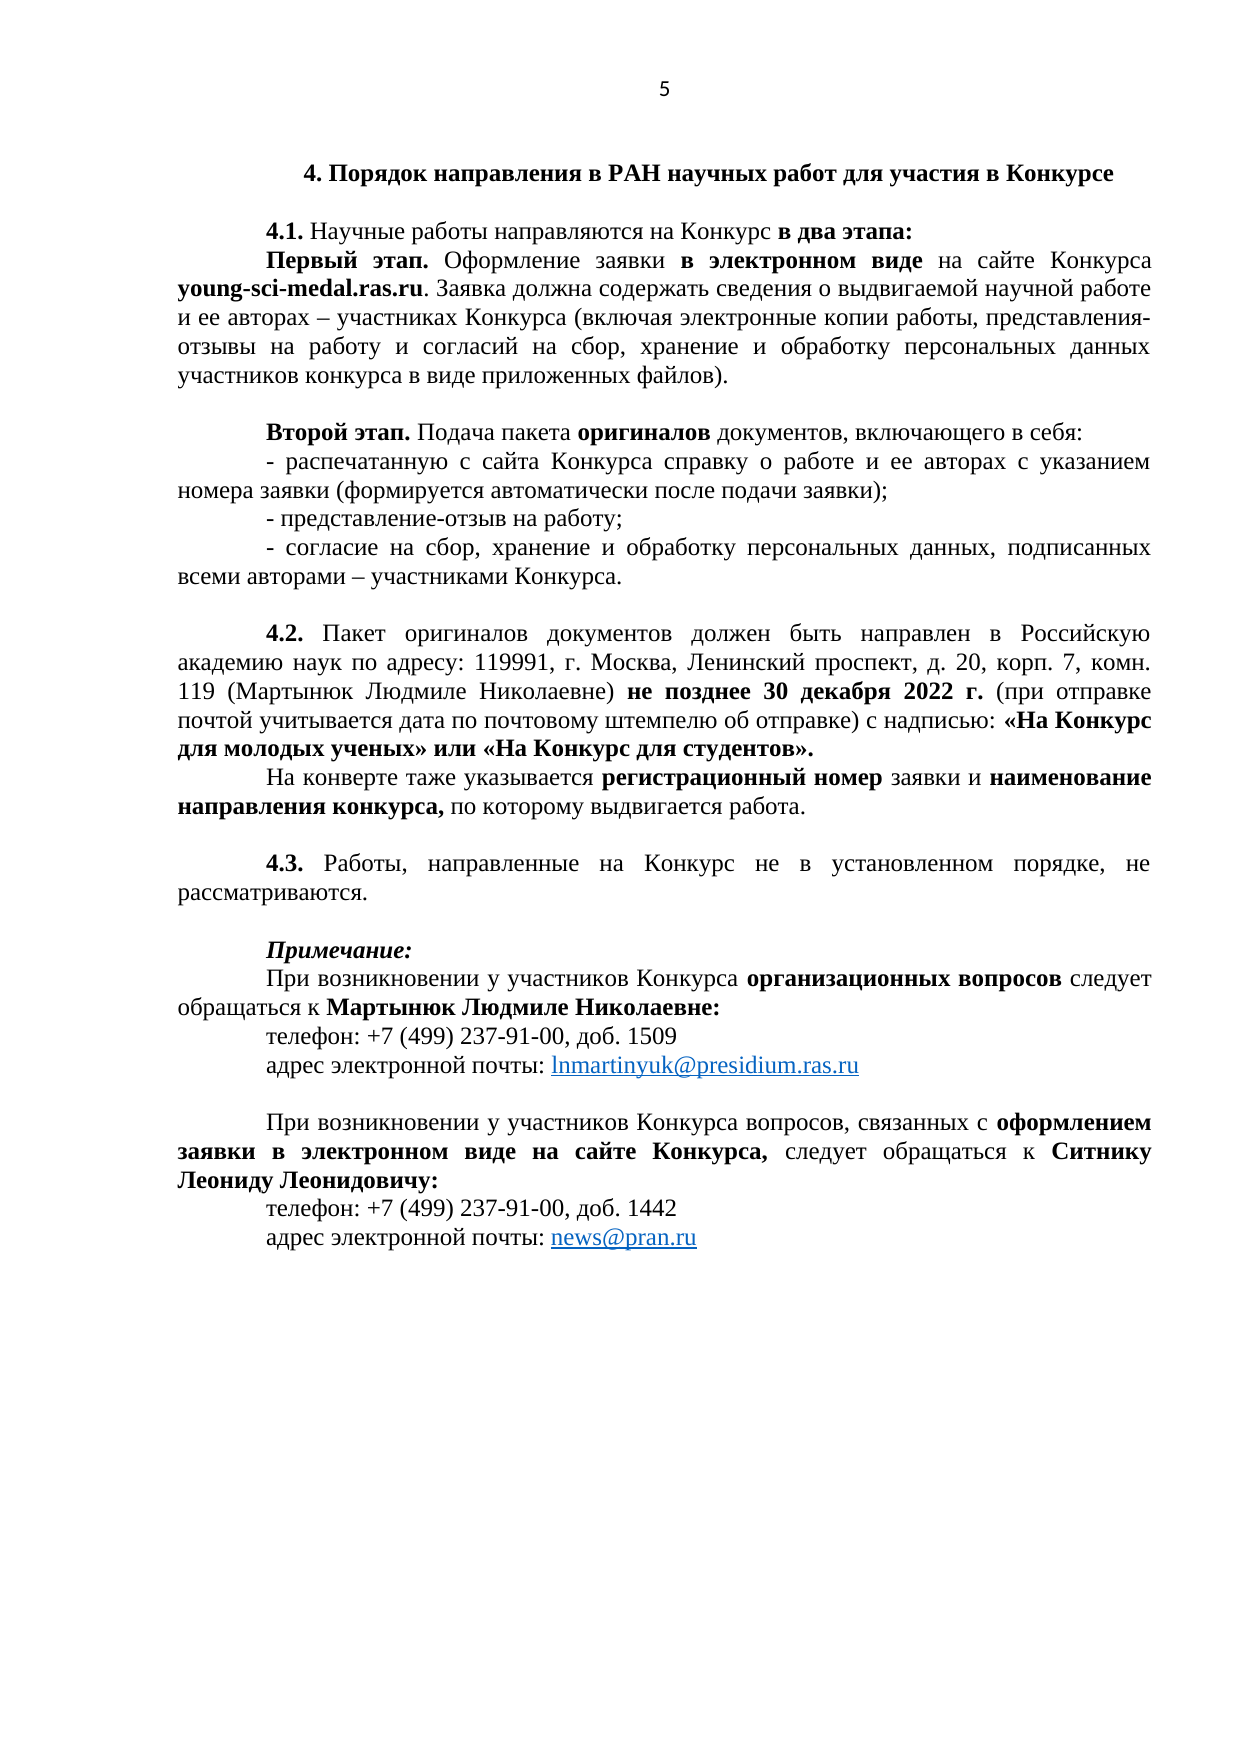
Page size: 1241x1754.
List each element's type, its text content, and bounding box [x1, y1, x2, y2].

text - распечатанную с сайта Конкурса справку о работе и ее авторах с указанием номера заявки (формируется автоматически после подачи заявки); [177, 446, 1152, 503]
text 4.3. Работы, направленные на Конкурс не в установленном порядке, не рассматриваются. [177, 848, 1152, 906]
text адрес электронной почты: lnmartinyuk@presidium.ras.ru [177, 1050, 1152, 1078]
text При возникновении у участников Конкурса организационных вопросов следует обращаться к Мартынюк Людмиле Николаевне: [177, 963, 1152, 1021]
text - согласие на сбор, хранение и обработку персональных данных, подписанных всеми авторами – участниками Конкурса. [177, 532, 1152, 590]
text На конверте таже указывается регистрационный номер заявки и наименование направления конкурса, по которому выдвигается работа. [177, 762, 1152, 820]
text 4.1. Научные работы направляются на Конкурс в два этапа: [177, 216, 1152, 245]
text телефон: +7 (499) 237-91-00, доб. 1509 [177, 1021, 1152, 1050]
text Второй этап. Подача пакета оригиналов документов, включающего в себя: [177, 417, 1152, 446]
text При возникновении у участников Конкурса вопросов, связанных с оформлением заявки в электронном виде на сайте Конкурса, следует обращаться к Ситнику Леониду Леонидовичу: [177, 1107, 1152, 1193]
text 4.2. Пакет оригиналов документов должен быть направлен в Российскую академию наук по адресу: 119991, г. Москва, Ленинский проспект, д. 20, корп. 7, комн. 119 (Мартынюк Людмиле Николаевне) не позднее 30 декабря 2022 г. (при отправке почтой учитывается дата по почтовому штемпелю об отправке) с надписью: «На Конкурс для молодых ученых» или «На Конкурс для студентов». [177, 618, 1152, 762]
text 4. Порядок направления в РАН научных работ для участия в Конкурсе [177, 158, 1152, 187]
text телефон: +7 (499) 237-91-00, доб. 1442 [177, 1193, 1152, 1222]
text - представление-отзыв на работу; [177, 503, 1152, 532]
text Первый этап. Оформление заявки в электронном виде на сайте Конкурса young-sci-medal.ras.ru. Заявка должна содержать сведения о выдвигаемой научной работе и ее авторах – участниках Конкурса (включая электронные копии работы, представления-отзывы на работу и согласий на сбор, хранение и обработку персональных данных участников конкурса в виде приложенных файлов). [177, 245, 1152, 388]
text адрес электронной почты: news@pran.ru [177, 1222, 1152, 1251]
text Примечание: [177, 935, 1152, 963]
